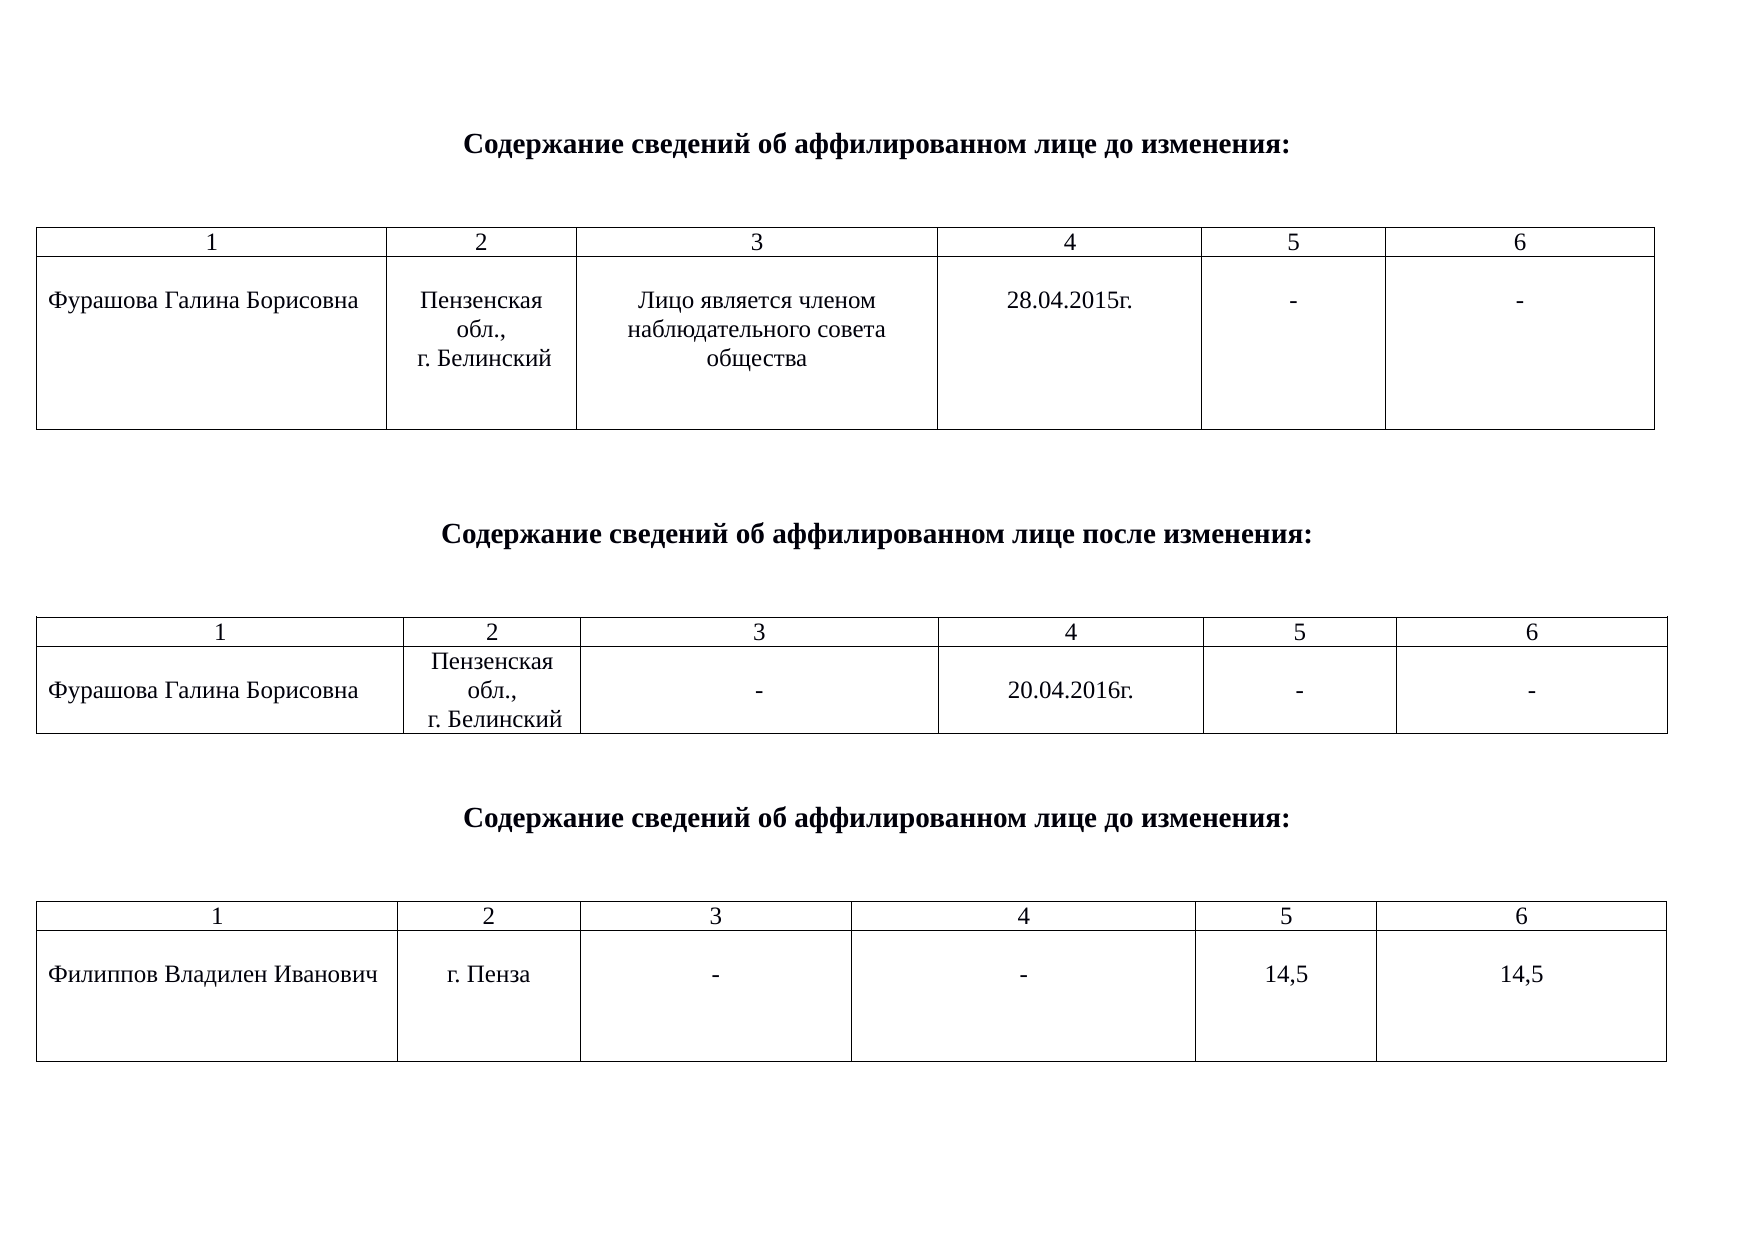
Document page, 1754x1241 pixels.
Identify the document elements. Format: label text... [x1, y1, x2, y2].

table_cell - [581, 931, 851, 1061]
table_header 2 [387, 228, 576, 256]
table_cell Фурашова Галина Борисовна [37, 257, 386, 429]
table_cell 20.04.2016г. [939, 647, 1203, 732]
table_cell Лицо является членом наблюдательного совета общества [577, 257, 937, 429]
table_header 1 [37, 902, 397, 930]
text Содержание сведений об аффилированном лице до изменения: [59, 126, 1695, 160]
table_header 6 [1386, 228, 1654, 256]
table_cell Филиппов Владилен Иванович [37, 931, 397, 1061]
table_header 5 [1196, 902, 1376, 930]
table_cell - [1397, 647, 1667, 732]
table_cell 28.04.2015г. [938, 257, 1201, 429]
table_cell Пензенская обл., г. Белинский [387, 257, 576, 429]
table_header 6 [1397, 618, 1667, 646]
table_cell - [1386, 257, 1654, 429]
text Содержание сведений об аффилированном лице после изменения: [59, 516, 1695, 549]
table_header 6 [1377, 902, 1666, 930]
table_header 4 [938, 228, 1201, 256]
table_cell - [581, 647, 938, 732]
table_header 2 [404, 618, 580, 646]
table_cell 14,5 [1377, 931, 1666, 1061]
table_cell - [1204, 647, 1396, 732]
table_header 1 [37, 618, 403, 646]
table_cell г. Пенза [398, 931, 580, 1061]
table_cell - [1202, 257, 1385, 429]
table_cell Пензенская обл., г. Белинский [404, 647, 580, 732]
table_cell 14,5 [1196, 931, 1376, 1061]
table_header 5 [1202, 228, 1385, 256]
table_header 4 [939, 618, 1203, 646]
table_header 3 [581, 902, 851, 930]
table_header 1 [37, 228, 386, 256]
table_cell Фурашова Галина Борисовна [37, 647, 403, 732]
table_header 4 [852, 902, 1195, 930]
table_header 3 [577, 228, 937, 256]
table_header 2 [398, 902, 580, 930]
table_cell - [852, 931, 1195, 1061]
text Содержание сведений об аффилированном лице до изменения: [59, 800, 1695, 834]
table_header 5 [1204, 618, 1396, 646]
table_header 3 [581, 618, 938, 646]
